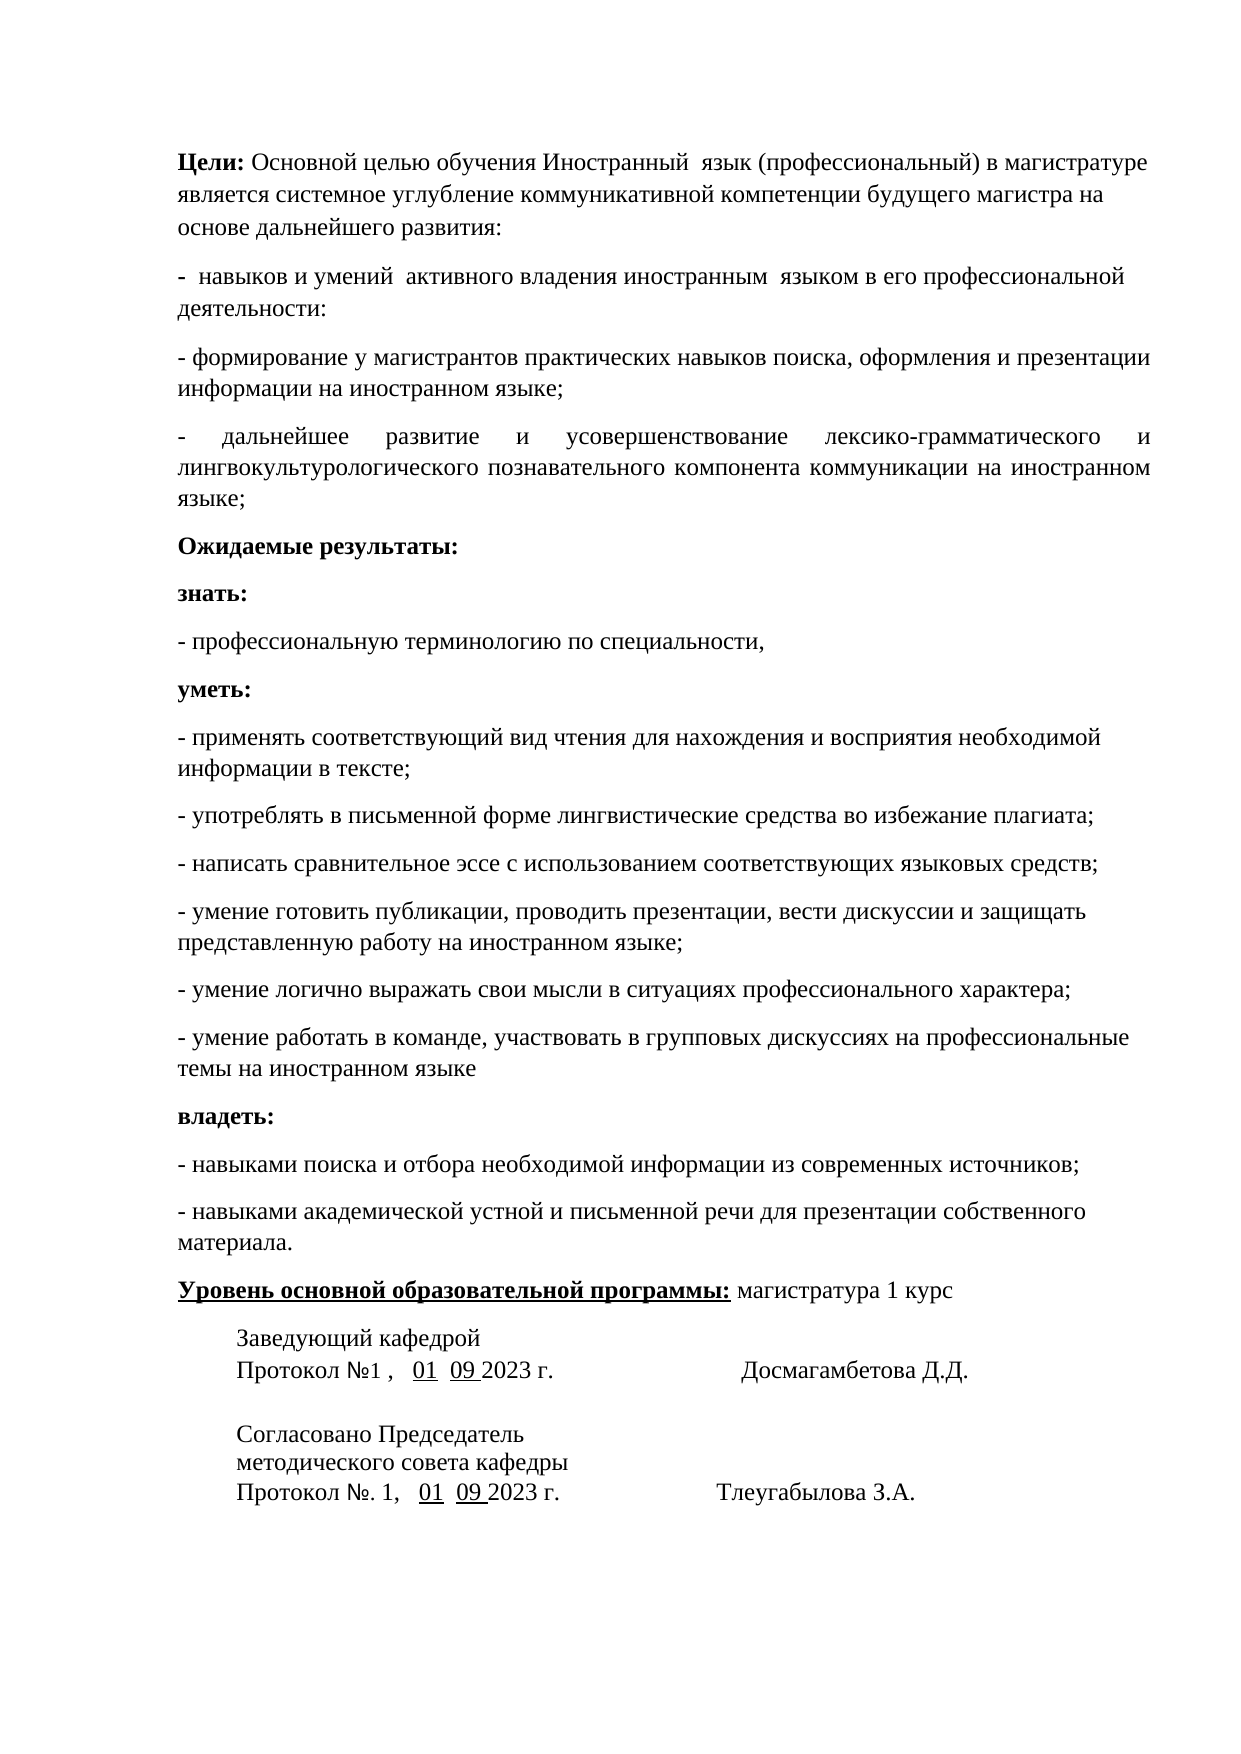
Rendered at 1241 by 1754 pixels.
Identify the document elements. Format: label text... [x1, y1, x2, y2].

text Согласовано Председатель [236, 1419, 1152, 1447]
text - написать сравнительное эссе с использованием соответствующих языковых средств; [177, 848, 1152, 877]
text Цели: Основной целью обучения Иностранный язык (профессиональный) в магистратуре является системное углубление коммуникативной компетенции будущего магистра на основе дальнейшего развития: [177, 147, 1152, 240]
text - формирование у магистрантов практических навыков поиска, оформления и презентации информации на иностранном языке; [177, 342, 1152, 402]
text - навыками академической устной и письменной речи для презентации собственного материала. [177, 1196, 1152, 1256]
text - навыками поиска и отбора необходимой информации из современных источников; [177, 1149, 1152, 1177]
text - умение работать в команде, участвовать в групповых дискуссиях на профессиональные темы на иностранном языке [177, 1022, 1152, 1082]
text Протокол №. 1, 01 09 2023 г. Тлеугабылова З.А. [236, 1476, 1152, 1507]
text методического совета кафедры [236, 1447, 1152, 1476]
text - употреблять в письменной форме лингвистические средства во избежание плагиата; [177, 800, 1152, 829]
text - дальнейшее развитие и усовершенствование лексико-грамматического и лингвокультурологического познавательного компонента коммуникации на иностранном языке; [177, 421, 1152, 512]
text уметь: [177, 674, 1152, 703]
text Протокол №1 , 01 09 2023 г. Досмагамбетова Д.Д. [236, 1354, 1136, 1385]
text - применять соответствующий вид чтения для нахождения и восприятия необходимой информации в тексте; [177, 722, 1152, 781]
text - умение готовить публикации, проводить презентации, вести дискуссии и защищать представленную работу на иностранном языке; [177, 896, 1152, 956]
text Заведующий кафедрой [236, 1323, 1136, 1352]
text - навыков и умений активного владения иностранным языком в его профессиональной деятельности: [177, 261, 1152, 322]
text - профессиональную терминологию по специальности, [177, 626, 1152, 655]
text Уровень основной образовательной программы: магистратура 1 курс [177, 1275, 1152, 1304]
text - умение логично выражать свои мысли в ситуациях профессионального характера; [177, 974, 1152, 1003]
text Ожидаемые результаты: [177, 531, 1152, 559]
text знать: [177, 578, 1152, 607]
text владеть: [177, 1101, 1152, 1130]
